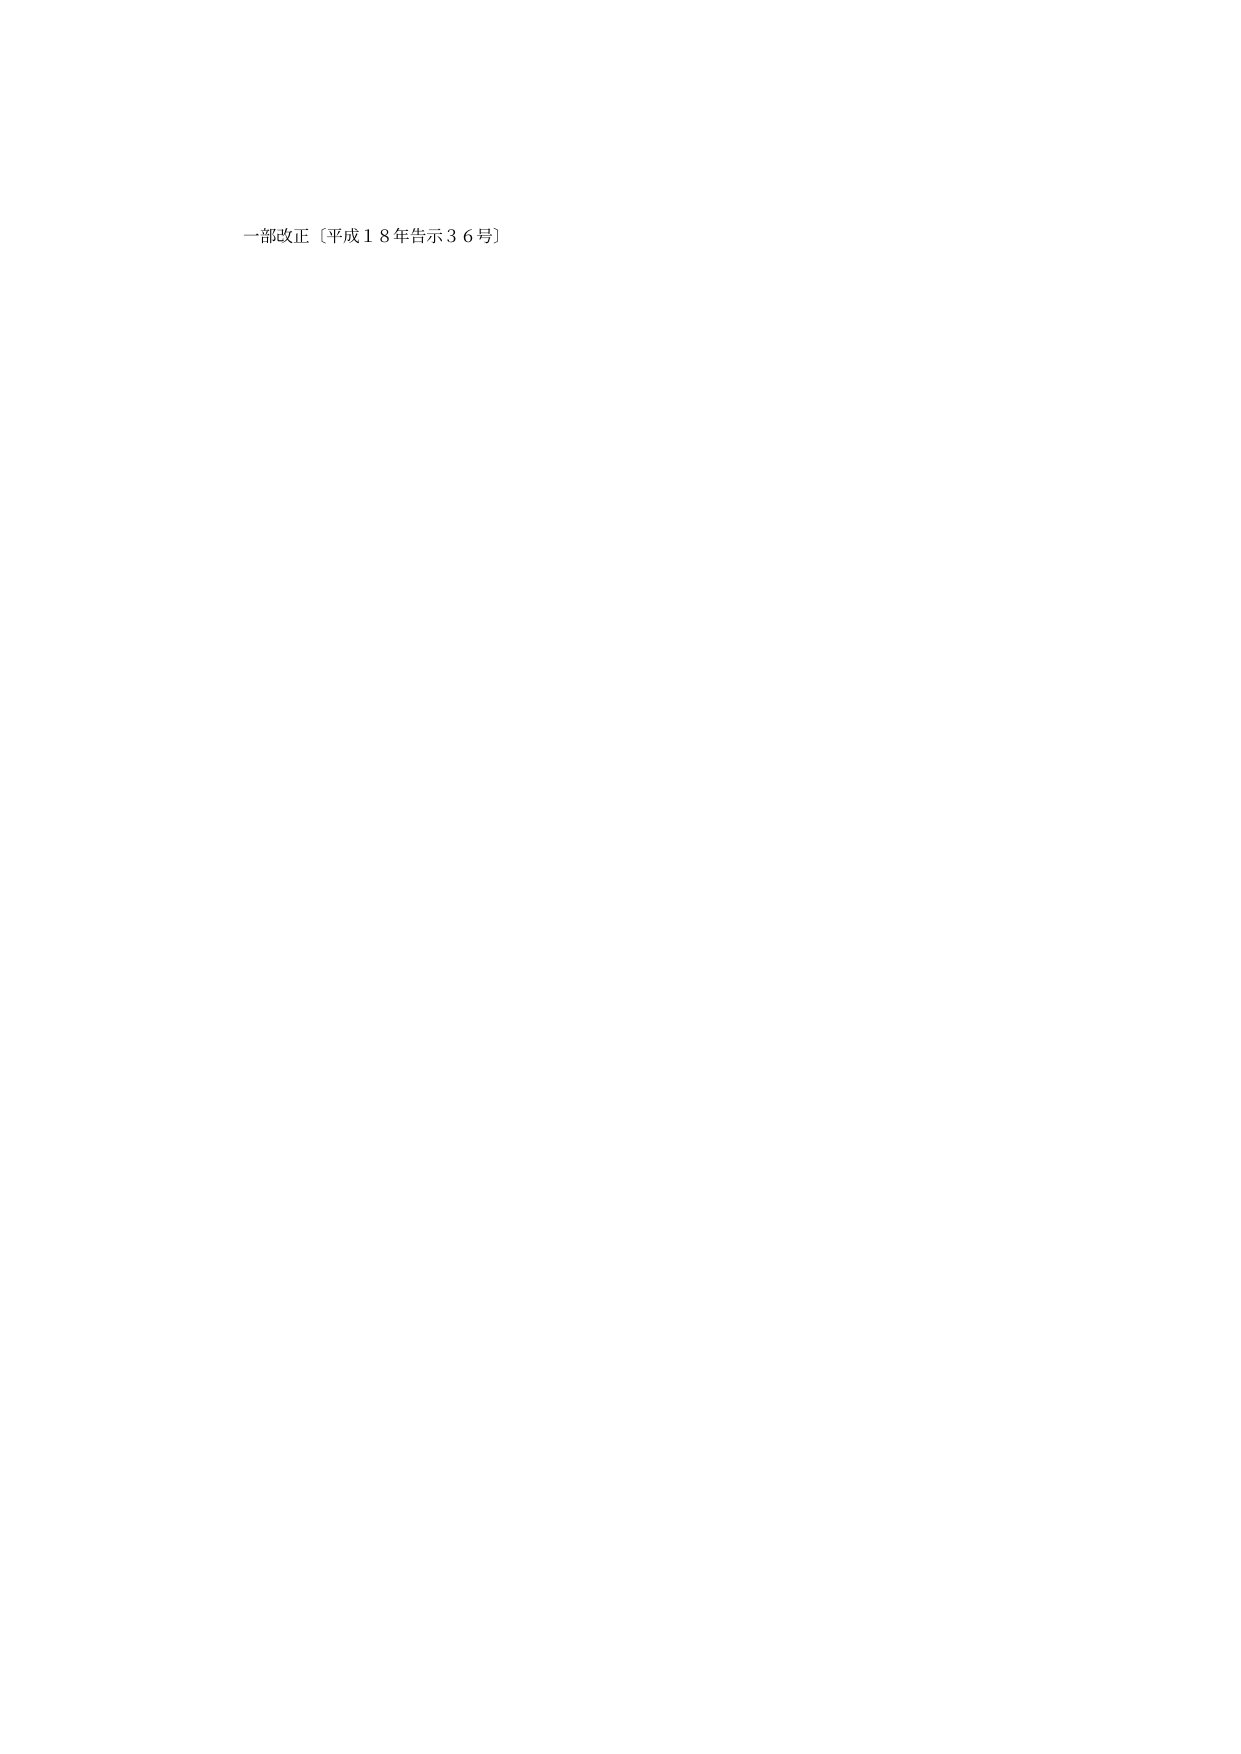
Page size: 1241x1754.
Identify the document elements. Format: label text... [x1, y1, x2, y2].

text 一部改正〔平成１８年告示３６号〕 [177, 217, 1063, 254]
